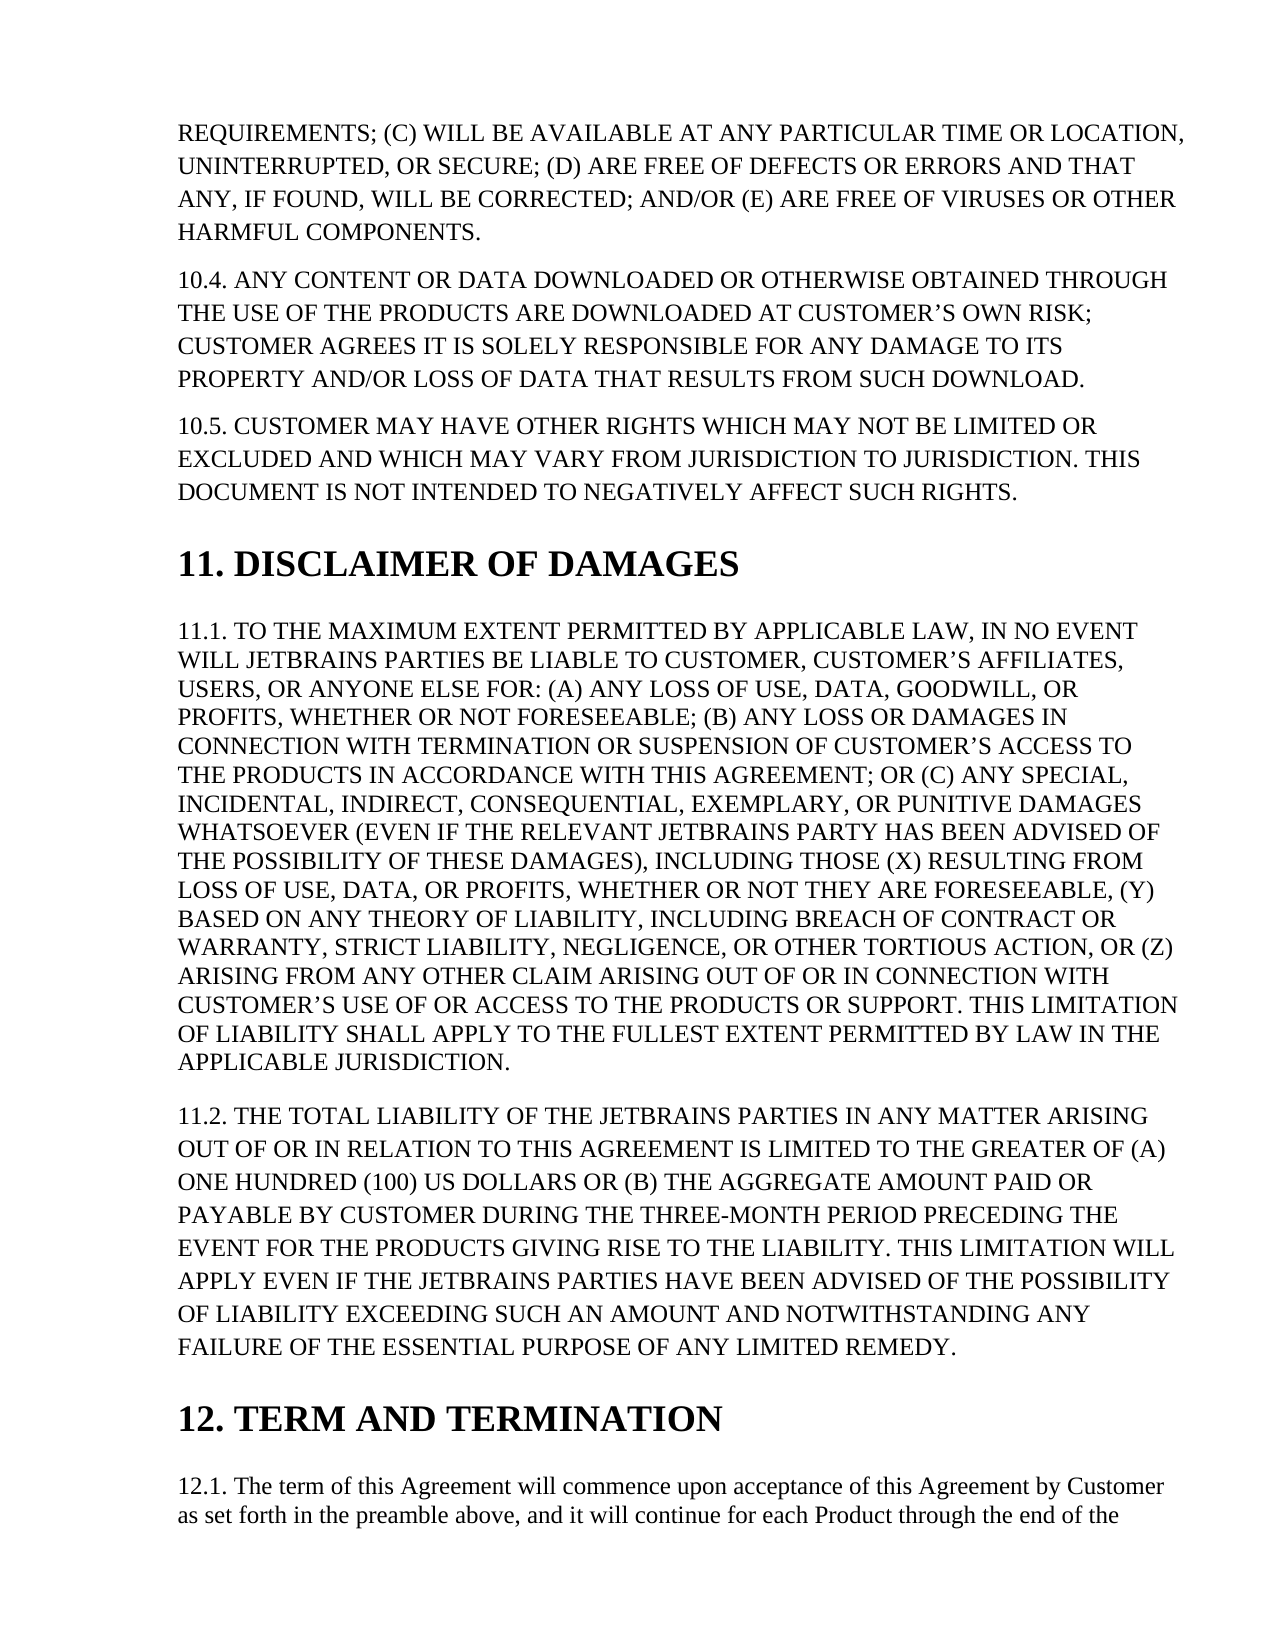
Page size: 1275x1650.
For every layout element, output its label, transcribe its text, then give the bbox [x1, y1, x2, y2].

text 10.5. CUSTOMER MAY HAVE OTHER RIGHTS WHICH MAY NOT BE LIMITED OR EXCLUDED AND WHICH MAY VARY FROM JURISDICTION TO JURISDICTION. THIS DOCUMENT IS NOT INTENDED TO NEGATIVELY AFFECT SUCH RIGHTS. [177, 411, 1186, 506]
text 10.4. ANY CONTENT OR DATA DOWNLOADED OR OTHERWISE OBTAINED THROUGH THE USE OF THE PRODUCTS ARE DOWNLOADED AT CUSTOMER’S OWN RISK; CUSTOMER AGREES IT IS SOLELY RESPONSIBLE FOR ANY DAMAGE TO ITS PROPERTY AND/OR LOSS OF DATA THAT RESULTS FROM SUCH DOWNLOAD. [177, 265, 1186, 393]
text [177, 118, 1186, 246]
text 11.2. THE TOTAL LIABILITY OF THE JETBRAINS PARTIES IN ANY MATTER ARISING OUT OF OR IN RELATION TO THIS AGREEMENT IS LIMITED TO THE GREATER OF (A) ONE HUNDRED (100) US DOLLARS OR (B) THE AGGREGATE AMOUNT PAID OR PAYABLE BY CUSTOMER DURING THE THREE-MONTH PERIOD PRECEDING THE EVENT FOR THE PRODUCTS GIVING RISE TO THE LIABILITY. THIS LIMITATION WILL APPLY EVEN IF THE JETBRAINS PARTIES HAVE BEEN ADVISED OF THE POSSIBILITY OF LIABILITY EXCEEDING SUCH AN AMOUNT AND NOTWITHSTANDING ANY FAILURE OF THE ESSENTIAL PURPOSE OF ANY LIMITED REMEDY. [177, 1101, 1186, 1361]
subtitle 11. DISCLAIMER OF DAMAGES [177, 542, 1186, 585]
subtitle 12. TERM AND TERMINATION [177, 1397, 1186, 1440]
